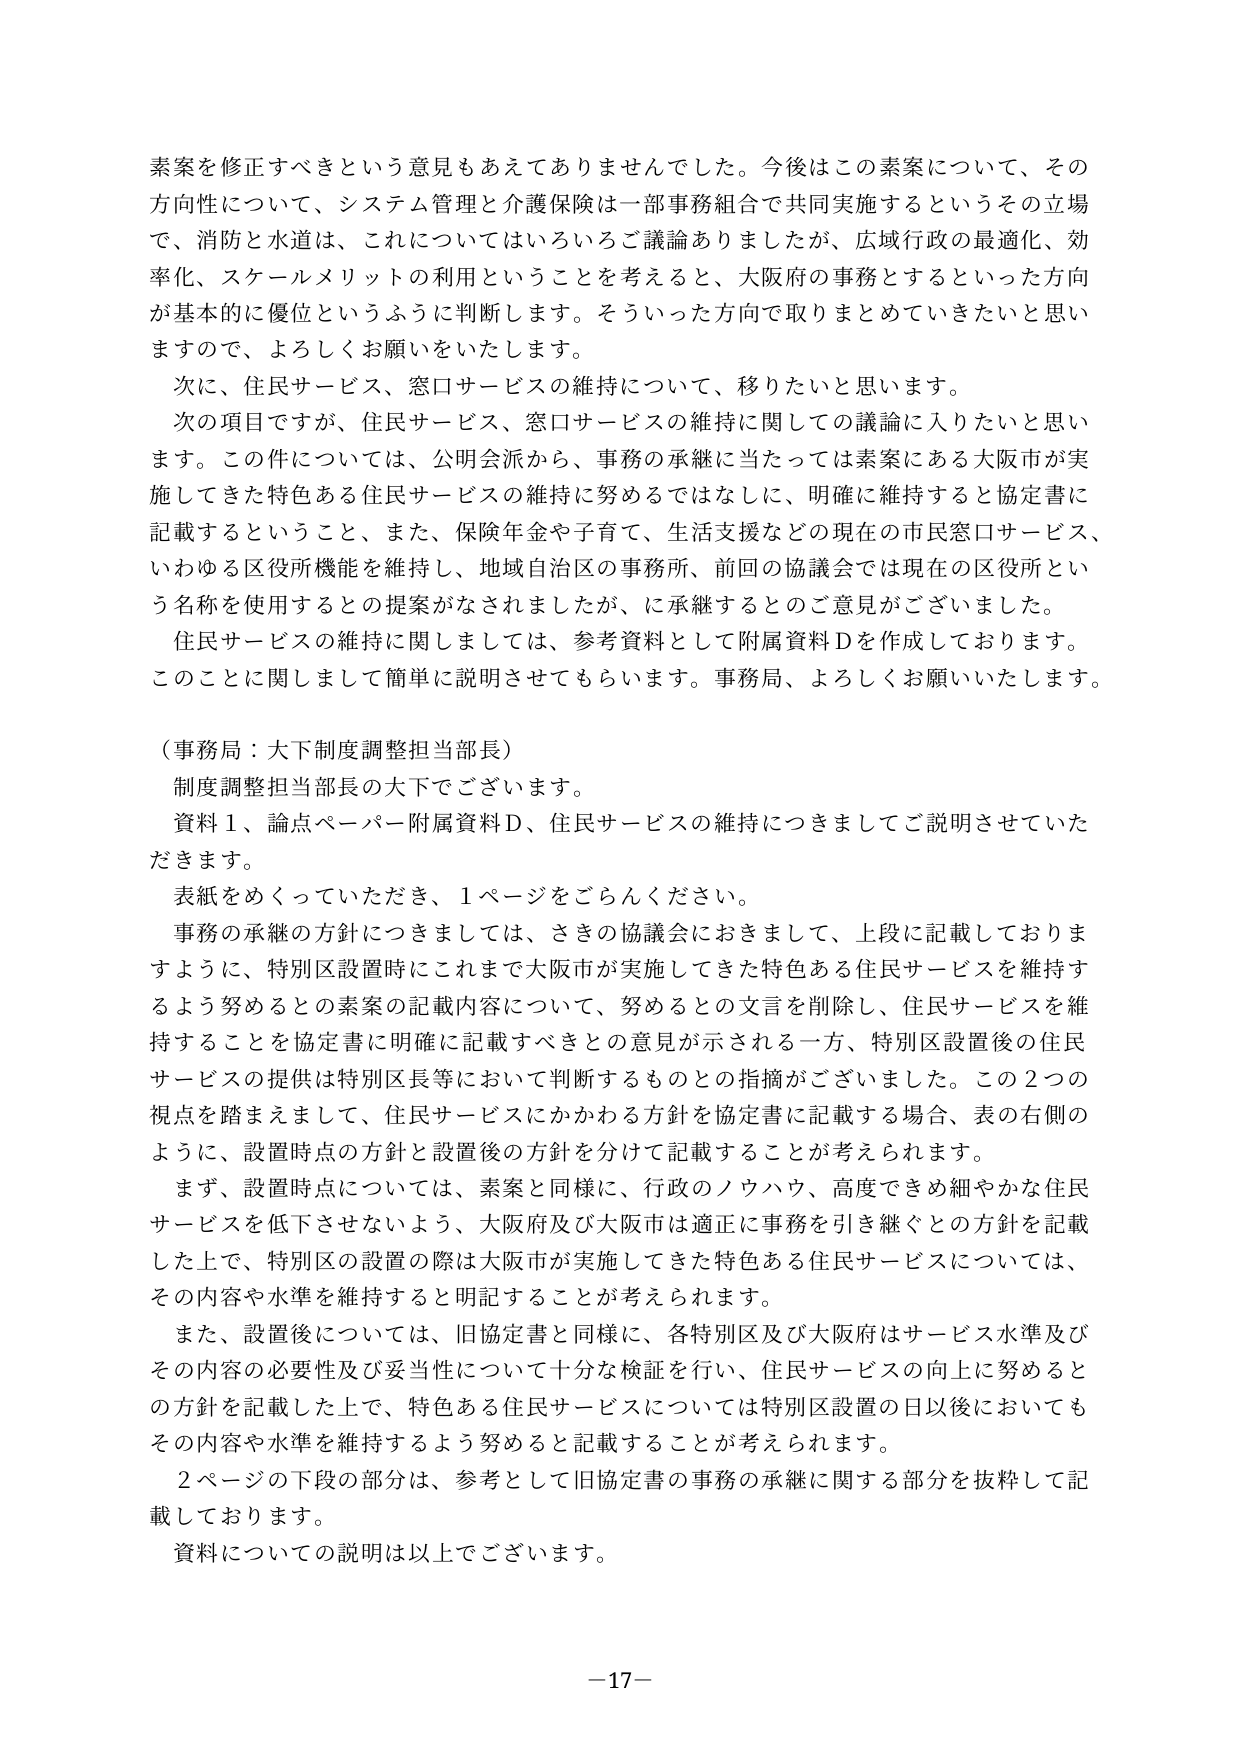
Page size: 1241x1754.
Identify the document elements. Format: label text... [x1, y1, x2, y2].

text 資料１、論点ペーパー附属資料Ｄ、住民サービスの維持につきましてご説明させていただきます。 [149, 804, 1091, 877]
text 資料についての説明は以上でございます。 [149, 1533, 1091, 1570]
text また、設置後については、旧協定書と同様に、各特別区及び大阪府はサービス水準及びその内容の必要性及び妥当性について十分な検証を行い、住民サービスの向上に努めるとの方針を記載した上で、特色ある住民サービスについては特別区設置の日以後においてもその内容や水準を維持するよう努めると記載することが考えられます。 [149, 1314, 1091, 1460]
text 次に、住民サービス、窓口サービスの維持について、移りたいと思います。 [149, 367, 1091, 403]
text 事務の承継の方針につきましては、さきの協議会におきまして、上段に記載しておりますように、特別区設置時にこれまで大阪市が実施してきた特色ある住民サービスを維持するよう努めるとの素案の記載内容について、努めるとの文言を削除し、住民サービスを維持することを協定書に明確に記載すべきとの意見が示される一方、特別区設置後の住民サービスの提供は特別区長等において判断するものとの指摘がございました。この２つの視点を踏まえまして、住民サービスにかかわる方針を協定書に記載する場合、表の右側のように、設置時点の方針と設置後の方針を分けて記載することが考えられます。 [149, 913, 1091, 1169]
text 制度調整担当部長の大下でございます。 [149, 768, 1091, 804]
text 住民サービスの維持に関しましては、参考資料として附属資料Ｄを作成しております。このことに関しまして簡単に説明させてもらいます。事務局、よろしくお願いいたします。 [149, 622, 1091, 695]
text 表紙をめくっていただき、１ページをごらんください。 [149, 877, 1091, 913]
text ２ページの下段の部分は、参考として旧協定書の事務の承継に関する部分を抜粋して記載しております。 [149, 1460, 1091, 1533]
text 次の項目ですが、住民サービス、窓口サービスの維持に関しての議論に入りたいと思います。この件については、公明会派から、事務の承継に当たっては素案にある大阪市が実施してきた特色ある住民サービスの維持に努めるではなしに、明確に維持すると協定書に記載するということ、また、保険年金や子育て、生活支援などの現在の市民窓口サービス、いわゆる区役所機能を維持し、地域自治区の事務所、前回の協議会では現在の区役所という名称を使用するとの提案がなされましたが、に承継するとのご意見がございました。 [149, 403, 1091, 622]
text （事務局：大下制度調整担当部長） [149, 731, 1091, 768]
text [149, 148, 1091, 367]
text まず、設置時点については、素案と同様に、行政のノウハウ、高度できめ細やかな住民サービスを低下させないよう、大阪府及び大阪市は適正に事務を引き継ぐとの方針を記載した上で、特別区の設置の際は大阪市が実施してきた特色ある住民サービスについては、その内容や水準を維持すると明記することが考えられます。 [149, 1169, 1091, 1314]
